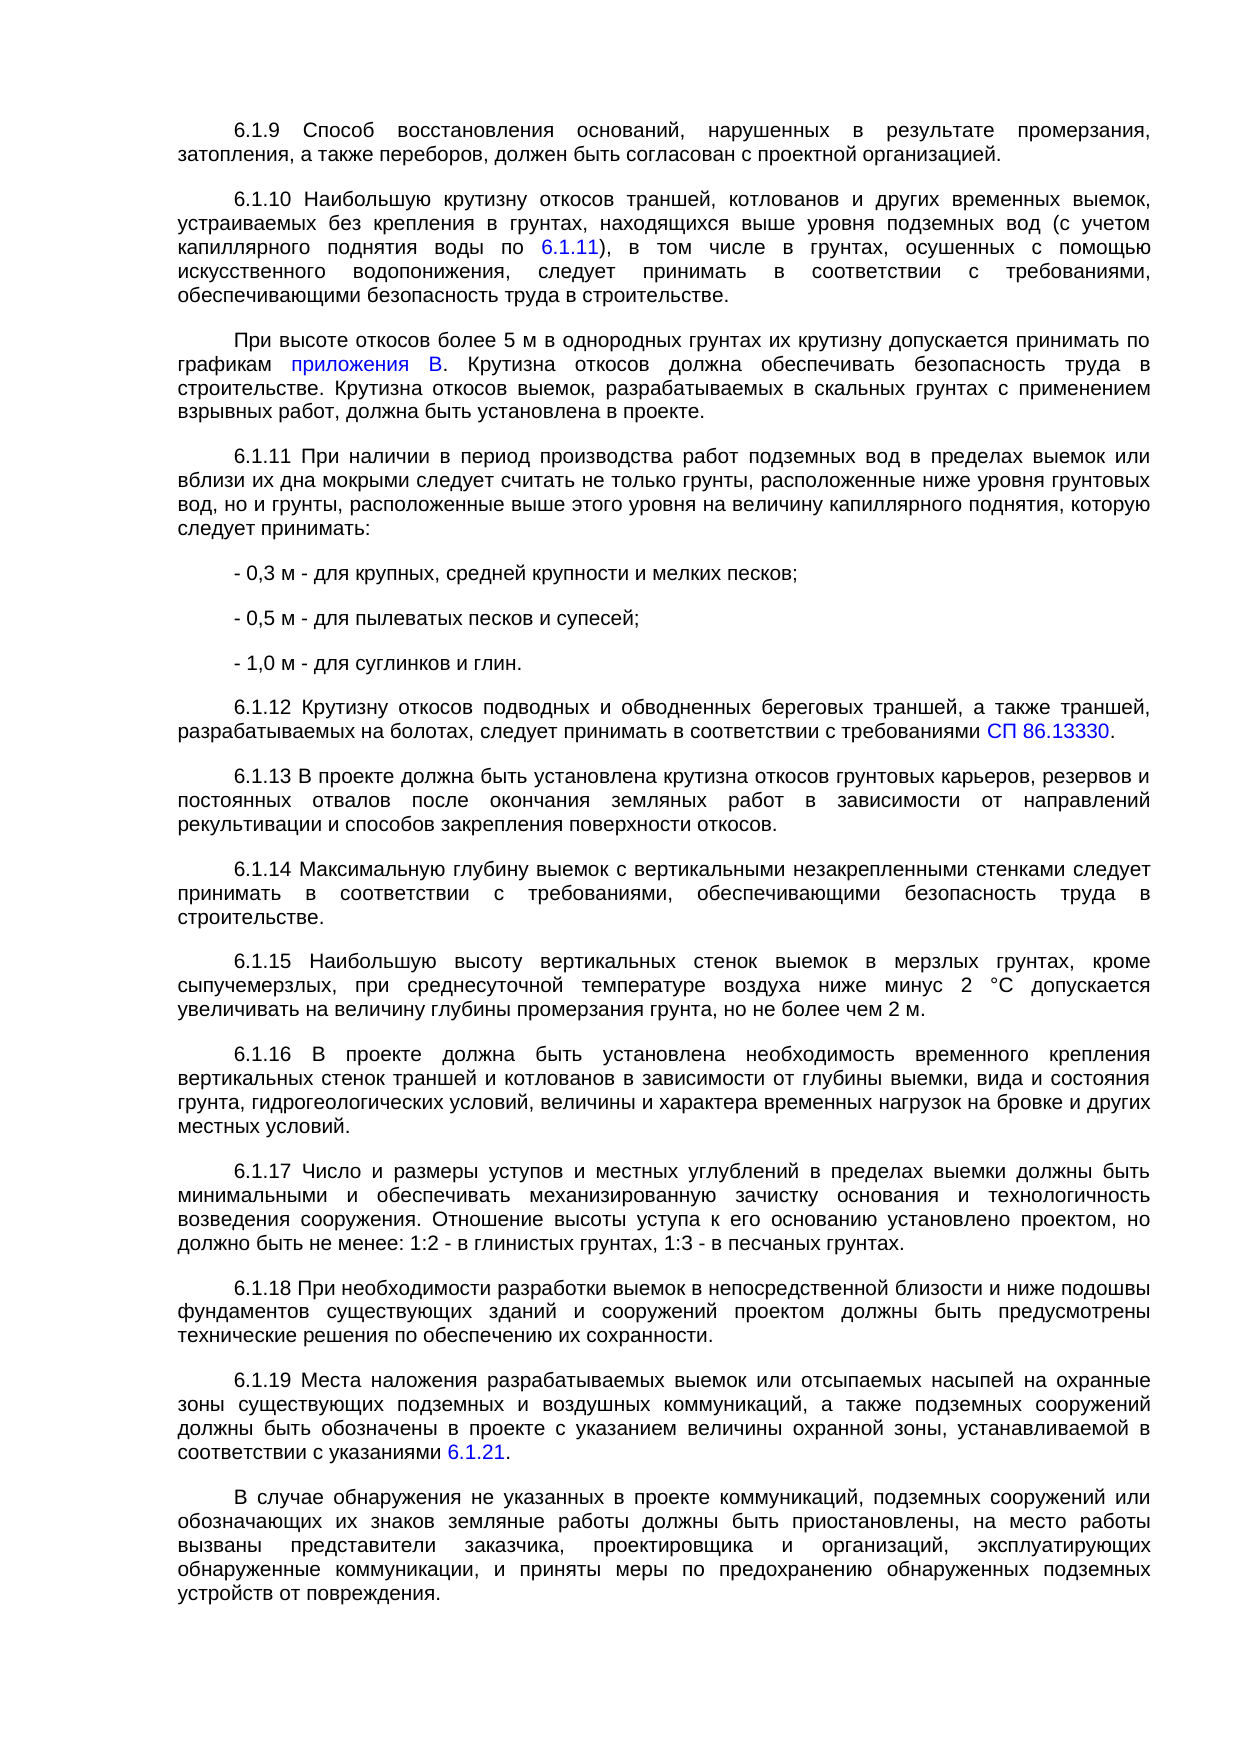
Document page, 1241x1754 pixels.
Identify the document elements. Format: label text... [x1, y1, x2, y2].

text 6.1.16 В проекте должна быть установлена необходимость временного крепления вертикальных стенок траншей и котлованов в зависимости от глубины выемки, вида и состояния грунта, гидрогеологических условий, величины и характера временных нагрузок на бровке и других местных условий. [177, 1042, 1152, 1138]
text 6.1.19 Места наложения разрабатываемых выемок или отсыпаемых насыпей на охранные зоны существующих подземных и воздушных коммуникаций, а также подземных сооружений должны быть обозначены в проекте с указанием величины охранной зоны, устанавливаемой в соответствии с указаниями 6.1.21. [177, 1368, 1152, 1464]
text 6.1.14 Максимальную глубину выемок с вертикальными незакрепленными стенками следует принимать в соответствии с требованиями, обеспечивающими безопасность труда в строительстве. [177, 857, 1152, 928]
text - 0,5 м - для пылеватых песков и супесей; [177, 606, 1152, 629]
text - 1,0 м - для суглинков и глин. [177, 650, 1152, 674]
text 6.1.18 При необходимости разработки выемок в непосредственной близости и ниже подошвы фундаментов существующих зданий и сооружений проектом должны быть предусмотрены технические решения по обеспечению их сохранности. [177, 1275, 1152, 1347]
text При высоте откосов более 5 м в однородных грунтах их крутизну допускается принимать по графикам приложения В. Крутизна откосов должна обеспечивать безопасность труда в строительстве. Крутизна откосов выемок, разрабатываемых в скальных грунтах с применением взрывных работ, должна быть установлена в проекте. [177, 327, 1152, 423]
text 6.1.15 Наибольшую высоту вертикальных стенок выемок в мерзлых грунтах, кроме сыпучемерзлых, при среднесуточной температуре воздуха ниже минус 2 °C допускается увеличивать на величину глубины промерзания грунта, но не более чем 2 м. [177, 949, 1152, 1021]
text 6.1.10 Наибольшую крутизну откосов траншей, котлованов и других временных выемок, устраиваемых без крепления в грунтах, находящихся выше уровня подземных вод (с учетом капиллярного поднятия воды по 6.1.11), в том числе в грунтах, осушенных с помощью искусственного водопонижения, следует принимать в соответствии с требованиями, обеспечивающими безопасность труда в строительстве. [177, 187, 1152, 307]
text 6.1.13 В проекте должна быть установлена крутизна откосов грунтовых карьеров, резервов и постоянных отвалов после окончания земляных работ в зависимости от направлений рекультивации и способов закрепления поверхности откосов. [177, 764, 1152, 836]
text В случае обнаружения не указанных в проекте коммуникаций, подземных сооружений или обозначающих их знаков земляные работы должны быть приостановлены, на место работы вызваны представители заказчика, проектировщика и организаций, эксплуатирующих обнаруженные коммуникации, и приняты меры по предохранению обнаруженных подземных устройств от повреждения. [177, 1485, 1152, 1604]
text 6.1.11 При наличии в период производства работ подземных вод в пределах выемок или вблизи их дна мокрыми следует считать не только грунты, расположенные ниже уровня грунтовых вод, но и грунты, расположенные выше этого уровня на величину капиллярного поднятия, которую следует принимать: [177, 444, 1152, 540]
text 6.1.12 Крутизну откосов подводных и обводненных береговых траншей, а также траншей, разрабатываемых на болотах, следует принимать в соответствии с требованиями СП 86.13330. [177, 695, 1152, 743]
text 6.1.17 Число и размеры уступов и местных углублений в пределах выемки должны быть минимальными и обеспечивать механизированную зачистку основания и технологичность возведения сооружения. Отношение высоты уступа к его основанию установлено проектом, но должно быть не менее: 1:2 - в глинистых грунтах, 1:3 - в песчаных грунтах. [177, 1159, 1152, 1254]
text 6.1.9 Способ восстановления оснований, нарушенных в результате промерзания, затопления, а также переборов, должен быть согласован с проектной организацией. [177, 118, 1152, 166]
text - 0,3 м - для крупных, средней крупности и мелких песков; [177, 561, 1152, 585]
